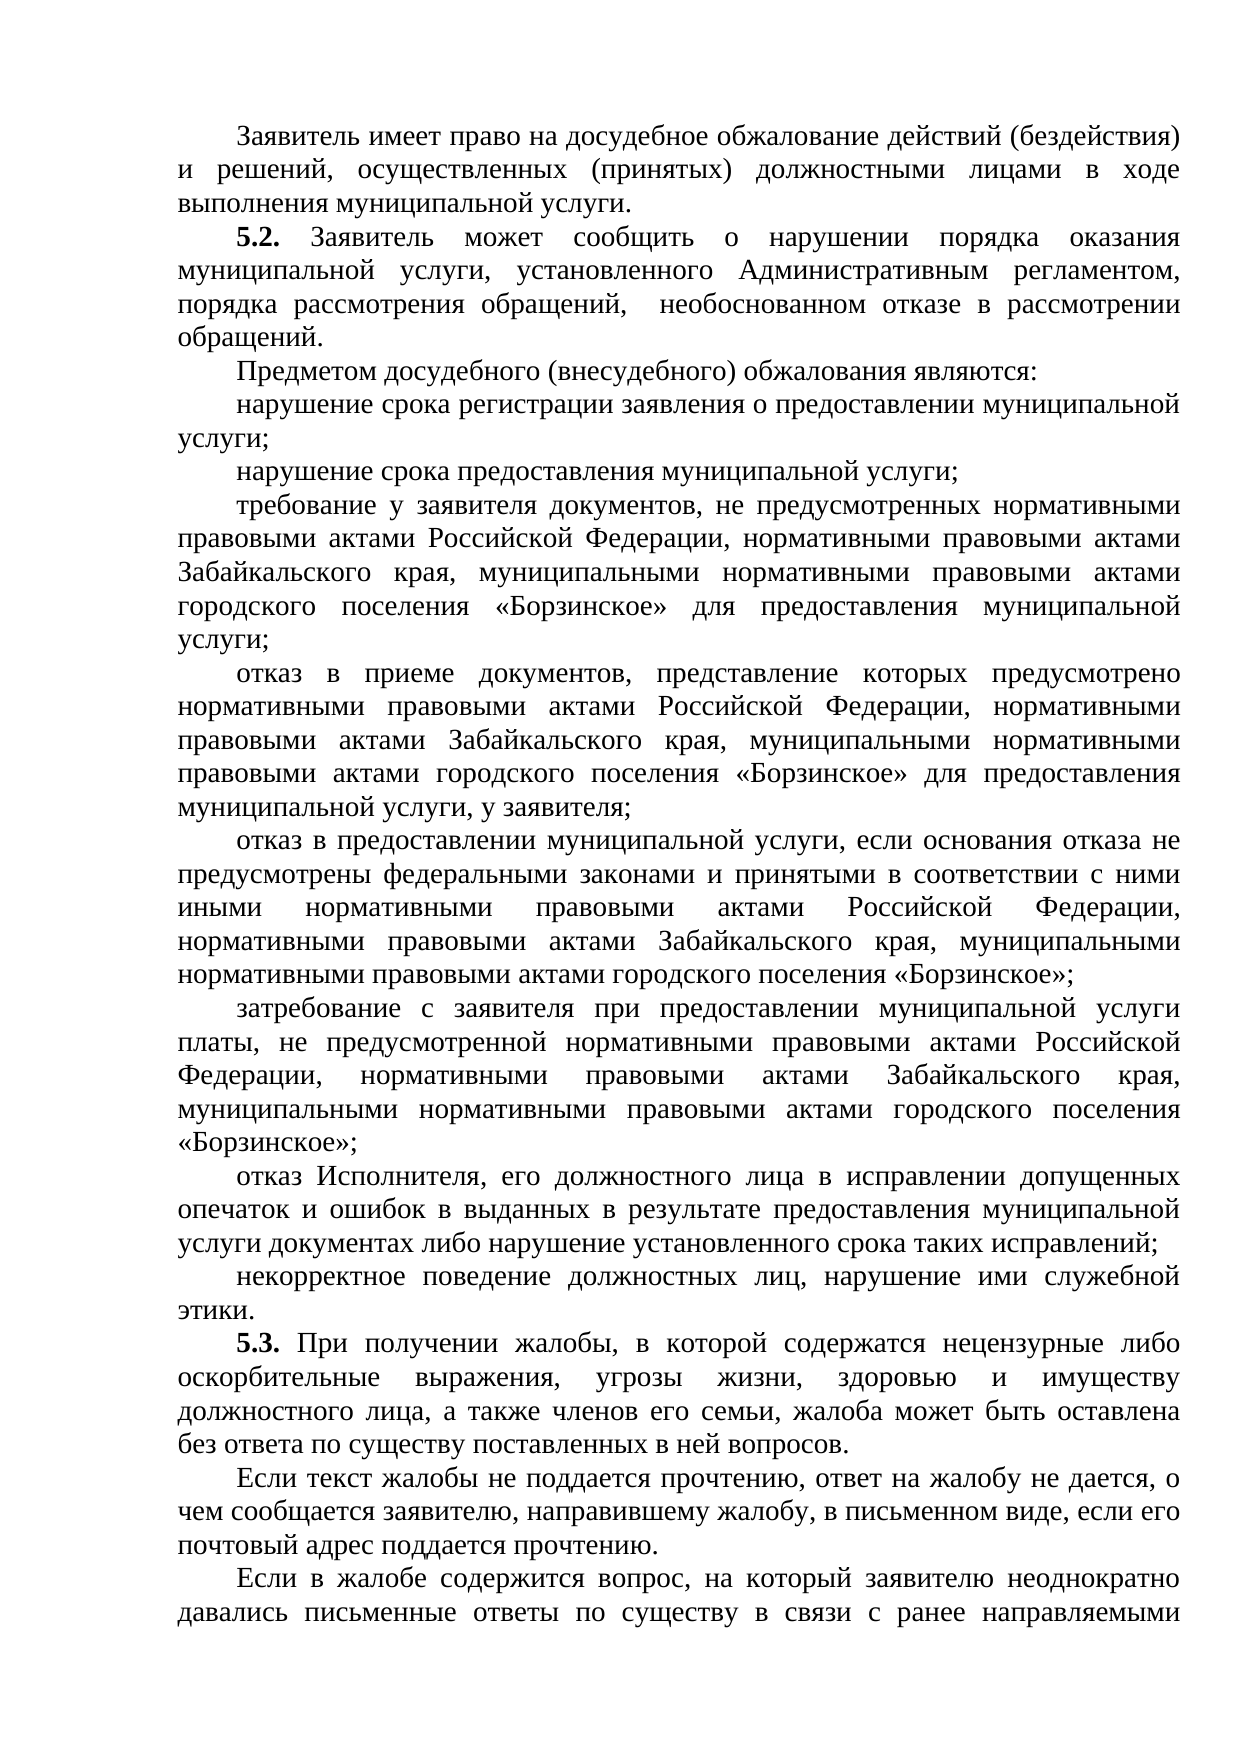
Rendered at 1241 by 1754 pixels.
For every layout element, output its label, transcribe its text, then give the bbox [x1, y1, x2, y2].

text нарушение срока предоставления муниципальной услуги; [177, 453, 1181, 487]
text отказ в предоставлении муниципальной услуги, если основания отказа не предусмотрены федеральными законами и принятыми в соответствии с ними иными нормативными правовыми актами Российской Федерации, нормативными правовыми актами Забайкальского края, муниципальными нормативными правовыми актами городского поселения «Борзинское»; [177, 822, 1181, 990]
text 5.3. При получении жалобы, в которой содержатся нецензурные либо оскорбительные выражения, угрозы жизни, здоровью и имуществу должностного лица, а также членов его семьи, жалоба может быть оставлена без ответа по существу поставленных в ней вопросов. [177, 1326, 1181, 1460]
text Предметом досудебного (внесудебного) обжалования являются: [177, 353, 1181, 386]
text нарушение срока регистрации заявления о предоставлении муниципальной услуги; [177, 386, 1181, 453]
text Заявитель имеет право на досудебное обжалование действий (бездействия) и решений, осуществленных (принятых) должностными лицами в ходе выполнения муниципальной услуги. [177, 118, 1181, 219]
text затребование с заявителя при предоставлении муниципальной услуги платы, не предусмотренной нормативными правовыми актами Российской Федерации, нормативными правовыми актами Забайкальского края, муниципальными нормативными правовыми актами городского поселения «Борзинское»; [177, 990, 1181, 1158]
text отказ Исполнителя, его должностного лица в исправлении допущенных опечаток и ошибок в выданных в результате предоставления муниципальной услуги документах либо нарушение установленного срока таких исправлений; [177, 1158, 1181, 1258]
text некорректное поведение должностных лиц, нарушение ими служебной этики. [177, 1258, 1181, 1326]
text 5.2. Заявитель может сообщить о нарушении порядка оказания муниципальной услуги, установленного Административным регламентом, порядка рассмотрения обращений, необоснованном отказе в рассмотрении обращений. [177, 219, 1181, 353]
text требование у заявителя документов, не предусмотренных нормативными правовыми актами Российской Федерации, нормативными правовыми актами Забайкальского края, муниципальными нормативными правовыми актами городского поселения «Борзинское» для предоставления муниципальной услуги; [177, 487, 1181, 655]
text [177, 1560, 1181, 1627]
text Если текст жалобы не поддается прочтению, ответ на жалобу не дается, о чем сообщается заявителю, направившему жалобу, в письменном виде, если его почтовый адрес поддается прочтению. [177, 1460, 1181, 1560]
text отказ в приеме документов, представление которых предусмотрено нормативными правовыми актами Российской Федерации, нормативными правовыми актами Забайкальского края, муниципальными нормативными правовыми актами городского поселения «Борзинское» для предоставления муниципальной услуги, у заявителя; [177, 655, 1181, 822]
